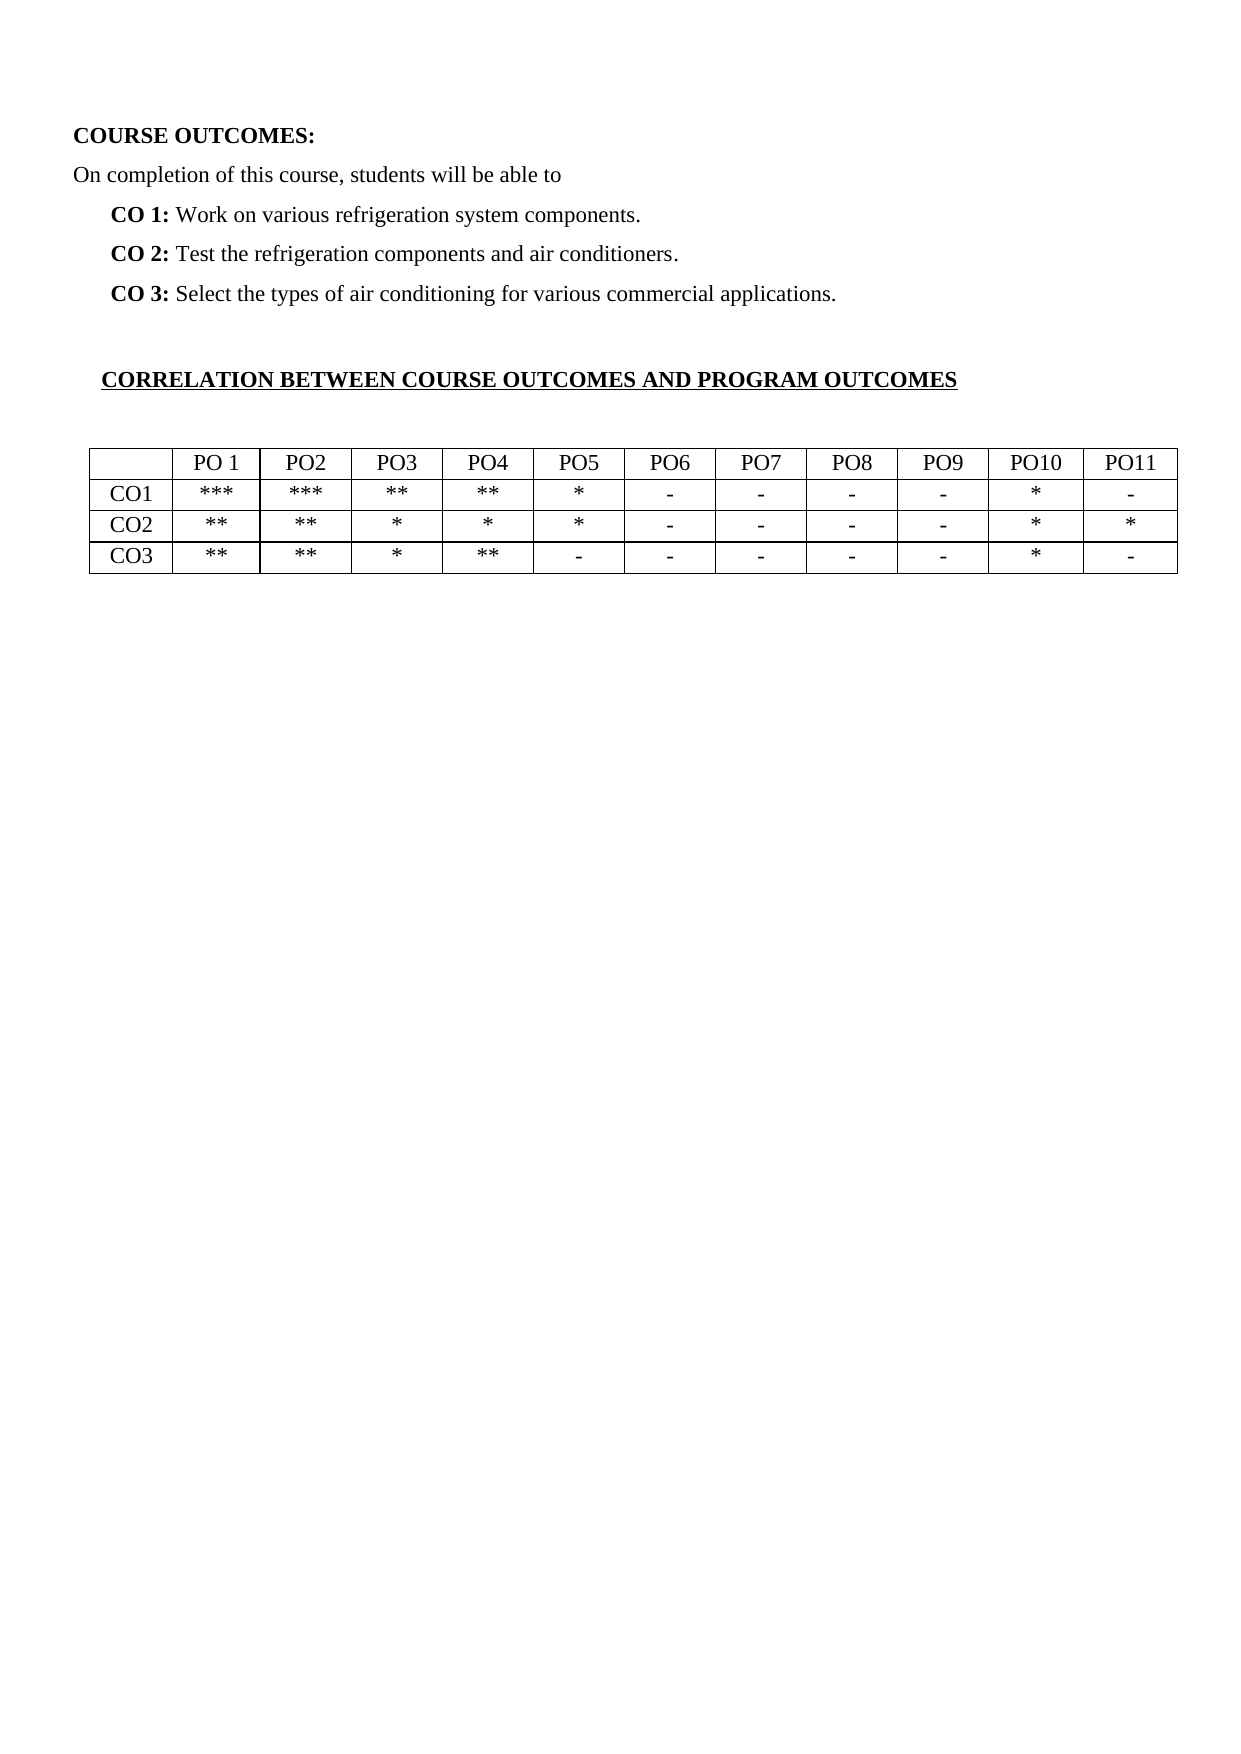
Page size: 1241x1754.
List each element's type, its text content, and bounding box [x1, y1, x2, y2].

table_header PO9 [898, 449, 988, 479]
table_header PO5 [534, 449, 624, 479]
table_header PO 1 [173, 449, 259, 479]
table_cell - [625, 543, 715, 573]
table_cell - [534, 543, 624, 573]
table_cell - [716, 543, 806, 573]
table_header [90, 449, 172, 479]
table_cell * [989, 480, 1083, 510]
text CO 3: Select the types of air conditioning for various commercial applications. [110, 280, 1167, 306]
text CO 2: Test the refrigeration components and air conditioners. [110, 240, 1167, 267]
table_cell - [625, 511, 715, 541]
table_cell ** [261, 543, 351, 573]
table_header PO7 [716, 449, 806, 479]
table_cell ** [261, 511, 351, 541]
table_cell CO2 [90, 511, 172, 541]
table_cell ** [443, 543, 533, 573]
table_header PO2 [261, 449, 351, 479]
table_cell * [989, 511, 1083, 541]
text COURSE OUTCOMES: [73, 122, 1167, 148]
table_cell *** [173, 480, 259, 510]
table_cell * [443, 511, 533, 541]
table_cell * [352, 511, 442, 541]
table_header PO11 [1084, 449, 1177, 479]
table_cell - [716, 480, 806, 510]
table_header PO6 [625, 449, 715, 479]
table_cell ** [352, 480, 442, 510]
table_cell CO1 [90, 480, 172, 510]
table_cell ** [173, 511, 259, 541]
table_cell *** [261, 480, 351, 510]
table_cell - [807, 480, 897, 510]
table_cell * [989, 543, 1083, 573]
table_cell - [1084, 543, 1177, 573]
table_cell * [534, 511, 624, 541]
table_cell * [534, 480, 624, 510]
table_cell - [807, 511, 897, 541]
list CORRELATION BETWEEN COURSE OUTCOMES AND PROGRAM OUTCOMES [101, 366, 1167, 393]
table_cell - [807, 543, 897, 573]
table_header PO8 [807, 449, 897, 479]
table_cell ** [443, 480, 533, 510]
table_cell ** [173, 543, 259, 573]
table_cell - [898, 511, 988, 541]
table_cell - [898, 480, 988, 510]
text CO 1: Work on various refrigeration system components. [110, 201, 1167, 227]
table_header PO10 [989, 449, 1083, 479]
table_header PO4 [443, 449, 533, 479]
table_cell * [352, 543, 442, 573]
table_header PO3 [352, 449, 442, 479]
text On completion of this course, students will be able to [73, 161, 1167, 188]
table_cell - [716, 511, 806, 541]
table_cell * [1084, 511, 1177, 541]
table_cell - [1084, 480, 1177, 510]
table_cell - [898, 543, 988, 573]
table_cell - [625, 480, 715, 510]
table_cell CO3 [90, 543, 172, 573]
